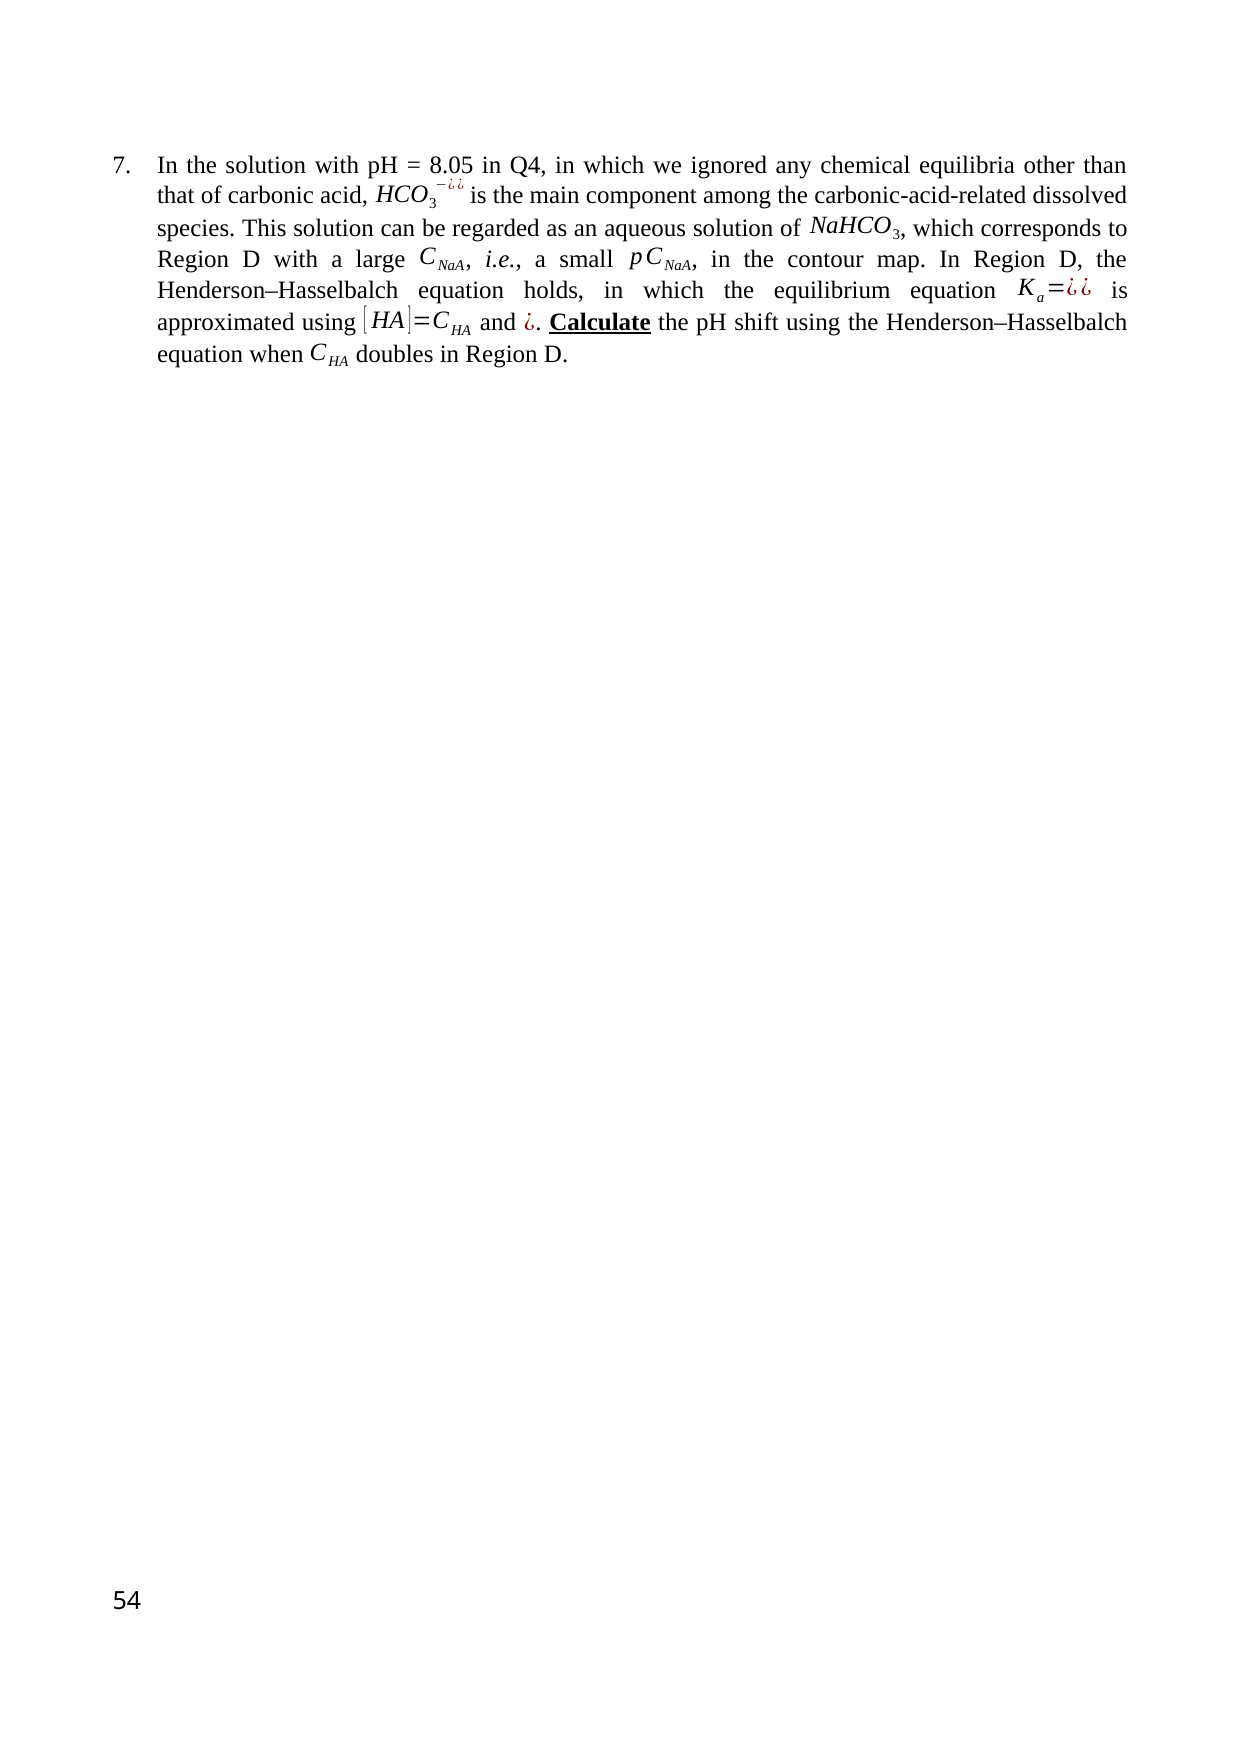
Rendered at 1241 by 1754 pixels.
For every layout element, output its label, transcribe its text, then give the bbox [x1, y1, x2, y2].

text 7. In the solution with pH = 8.05 in Q4, in which we ignored any chemical equilibria other than that of carbonic acid, is the main component among the carbonic-acid-related dissolved species. This solution can be regarded as an aqueous solution of , which corresponds to Region D with a large , i.e., a small , in the contour map. In Region D, the Henderson–Hasselbalch equation holds, in which the equilibrium equation is approximated using and . Calculate the pH shift using the Henderson–Hasselbalch equation when doubles in Region D. [112, 150, 1128, 369]
